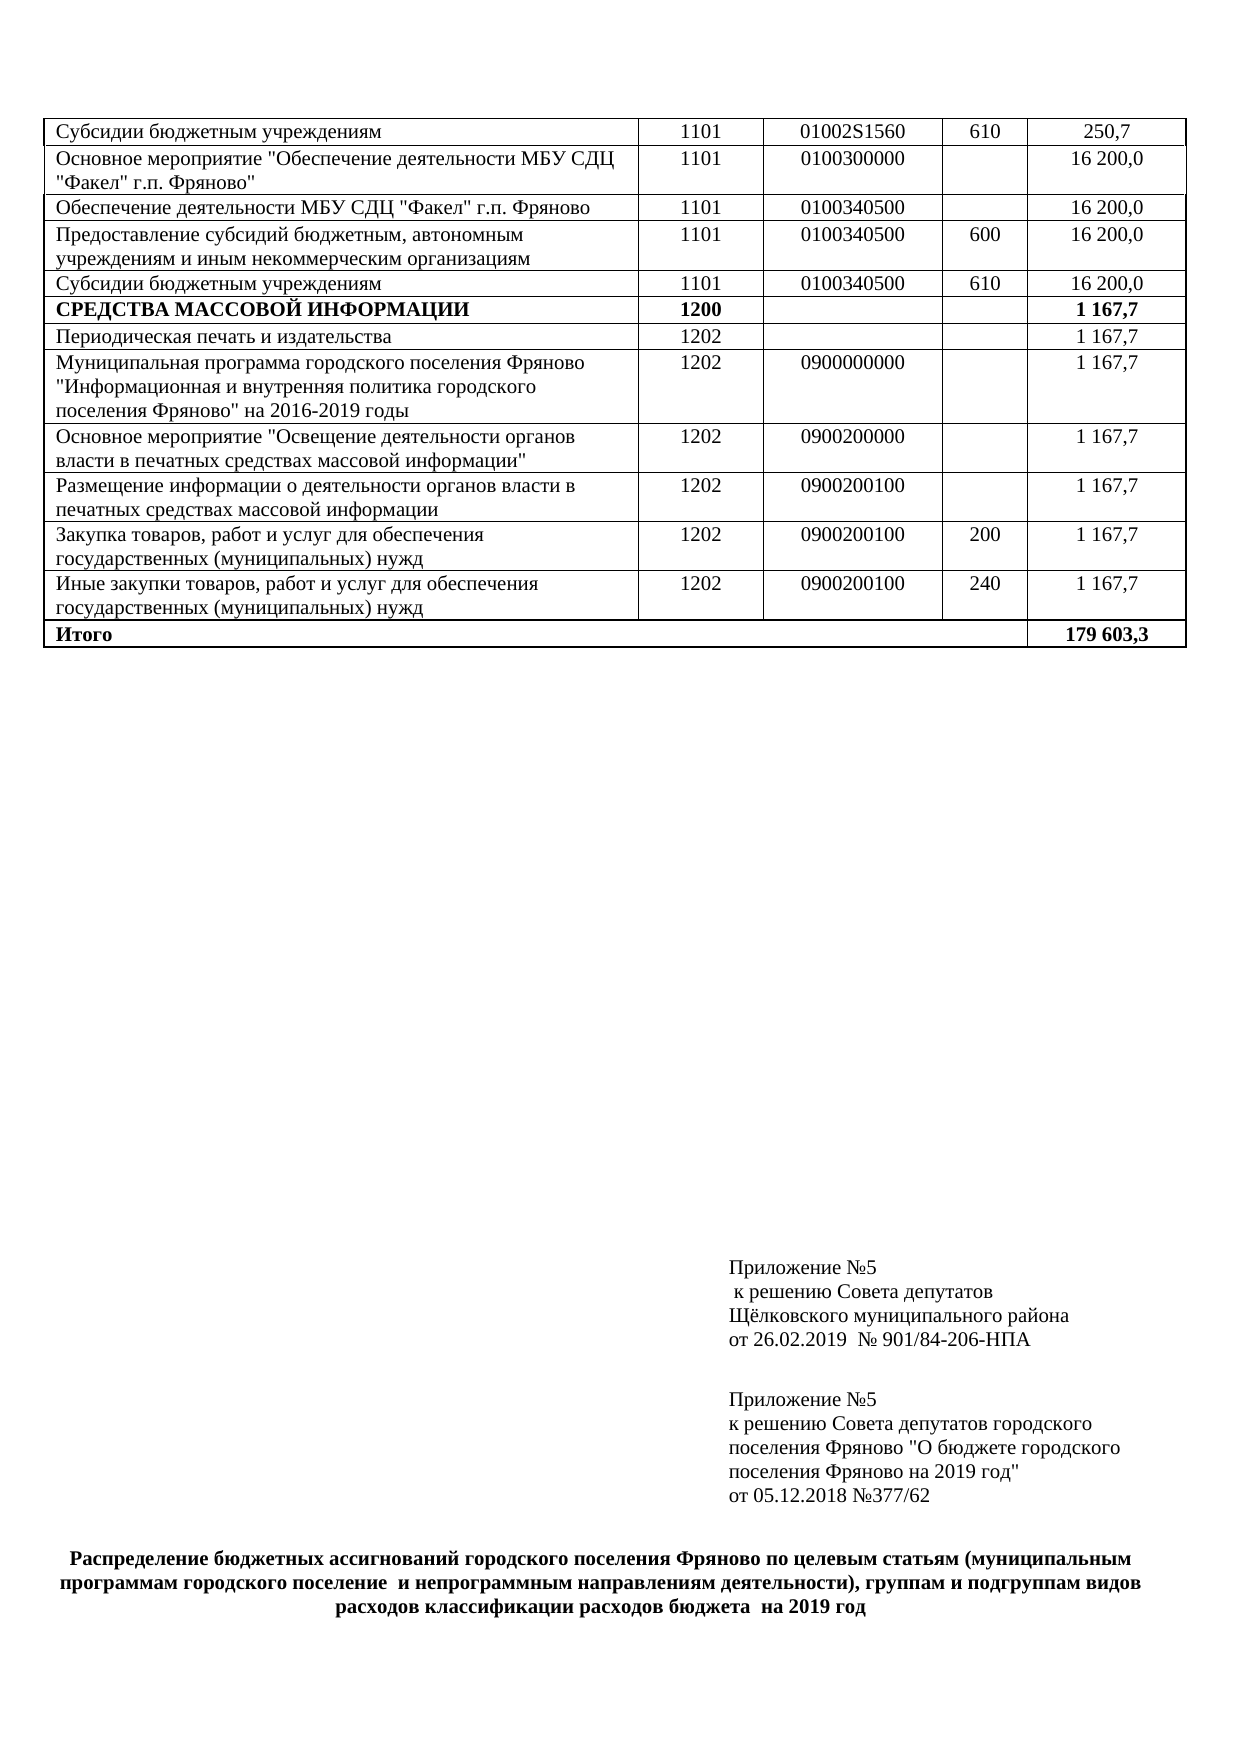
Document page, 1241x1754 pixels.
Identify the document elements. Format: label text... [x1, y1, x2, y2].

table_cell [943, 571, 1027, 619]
table_cell 250,7 [1028, 119, 1185, 145]
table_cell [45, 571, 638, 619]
table_cell 1101 [639, 221, 763, 269]
table_cell 16 200,0 [1028, 221, 1185, 269]
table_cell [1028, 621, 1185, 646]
table_cell 1 167,7 [1028, 324, 1185, 349]
table_cell 1 167,7 [1028, 424, 1185, 472]
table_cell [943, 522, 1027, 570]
table_cell [764, 297, 942, 323]
table_cell 0900200000 [764, 424, 942, 472]
table_cell Субсидии бюджетным учреждениям [45, 119, 638, 145]
table_cell 1202 [639, 324, 763, 349]
table_cell 600 [943, 221, 1027, 269]
table_cell 16 200,0 [1028, 145, 1186, 194]
table_cell 0100340500 [764, 195, 942, 220]
table_cell 1101 [639, 146, 763, 194]
table_cell 1101 [639, 271, 763, 296]
table_cell 610 [943, 119, 1027, 145]
table_cell 610 [943, 271, 1027, 296]
table_cell 1101 [639, 119, 763, 145]
table_cell 1202 [639, 424, 763, 472]
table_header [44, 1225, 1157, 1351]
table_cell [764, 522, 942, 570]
table_cell 16 200,0 [1028, 194, 1185, 220]
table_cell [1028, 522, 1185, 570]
table_cell 1 167,7 [1028, 350, 1185, 422]
table_cell 16 200,0 [1028, 271, 1185, 296]
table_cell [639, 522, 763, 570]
table_cell 0100300000 [764, 146, 942, 194]
table_cell Размещение информации о деятельности органов власти в печатных средствах массовой информации [45, 473, 638, 521]
table_cell [764, 324, 942, 349]
table_cell 01002S1560 [764, 119, 942, 145]
table_cell [943, 473, 1027, 521]
table_cell 0100340500 [764, 221, 942, 269]
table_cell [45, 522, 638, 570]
table_cell [943, 424, 1027, 472]
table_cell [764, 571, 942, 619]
table_cell 0100340500 [764, 271, 942, 296]
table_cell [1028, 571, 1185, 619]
table_cell 0900000000 [764, 350, 942, 422]
table_cell Обеспечение деятельности МБУ СДЦ "Факел" г.п. Фряново [45, 195, 638, 220]
table_cell [943, 195, 1027, 220]
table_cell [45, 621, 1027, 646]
table_cell [943, 146, 1027, 194]
table_cell Периодическая печать и издательства [45, 324, 638, 349]
table_cell Основное мероприятие "Освещение деятельности органов власти в печатных средствах массовой информации" [45, 424, 638, 472]
table_cell 1202 [639, 350, 763, 422]
table_cell 1 167,7 [1028, 297, 1185, 323]
table_cell 1200 [639, 297, 763, 323]
table_cell [943, 324, 1027, 349]
table_cell Субсидии бюджетным учреждениям [45, 271, 638, 296]
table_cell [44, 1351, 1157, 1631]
table_cell [943, 350, 1027, 422]
table_cell Предоставление субсидий бюджетным, автономным учреждениям и иным некоммерческим организациям [45, 221, 638, 269]
table_cell Основное мероприятие "Обеспечение деятельности МБУ СДЦ "Факел" г.п. Фряново" [45, 146, 638, 194]
table_cell 1202 [639, 473, 763, 521]
table_cell 1 167,7 [1028, 473, 1185, 521]
table_cell [943, 297, 1027, 323]
table_cell 1101 [639, 195, 763, 220]
table_cell Муниципальная программа городского поселения Фряново "Информационная и внутренняя политика городского поселения Фряново" на 2016-2019 годы [45, 350, 638, 422]
table_cell СРЕДСТВА МАССОВОЙ ИНФОРМАЦИИ [45, 297, 638, 323]
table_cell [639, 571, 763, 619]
table_cell 0900200100 [764, 473, 942, 521]
